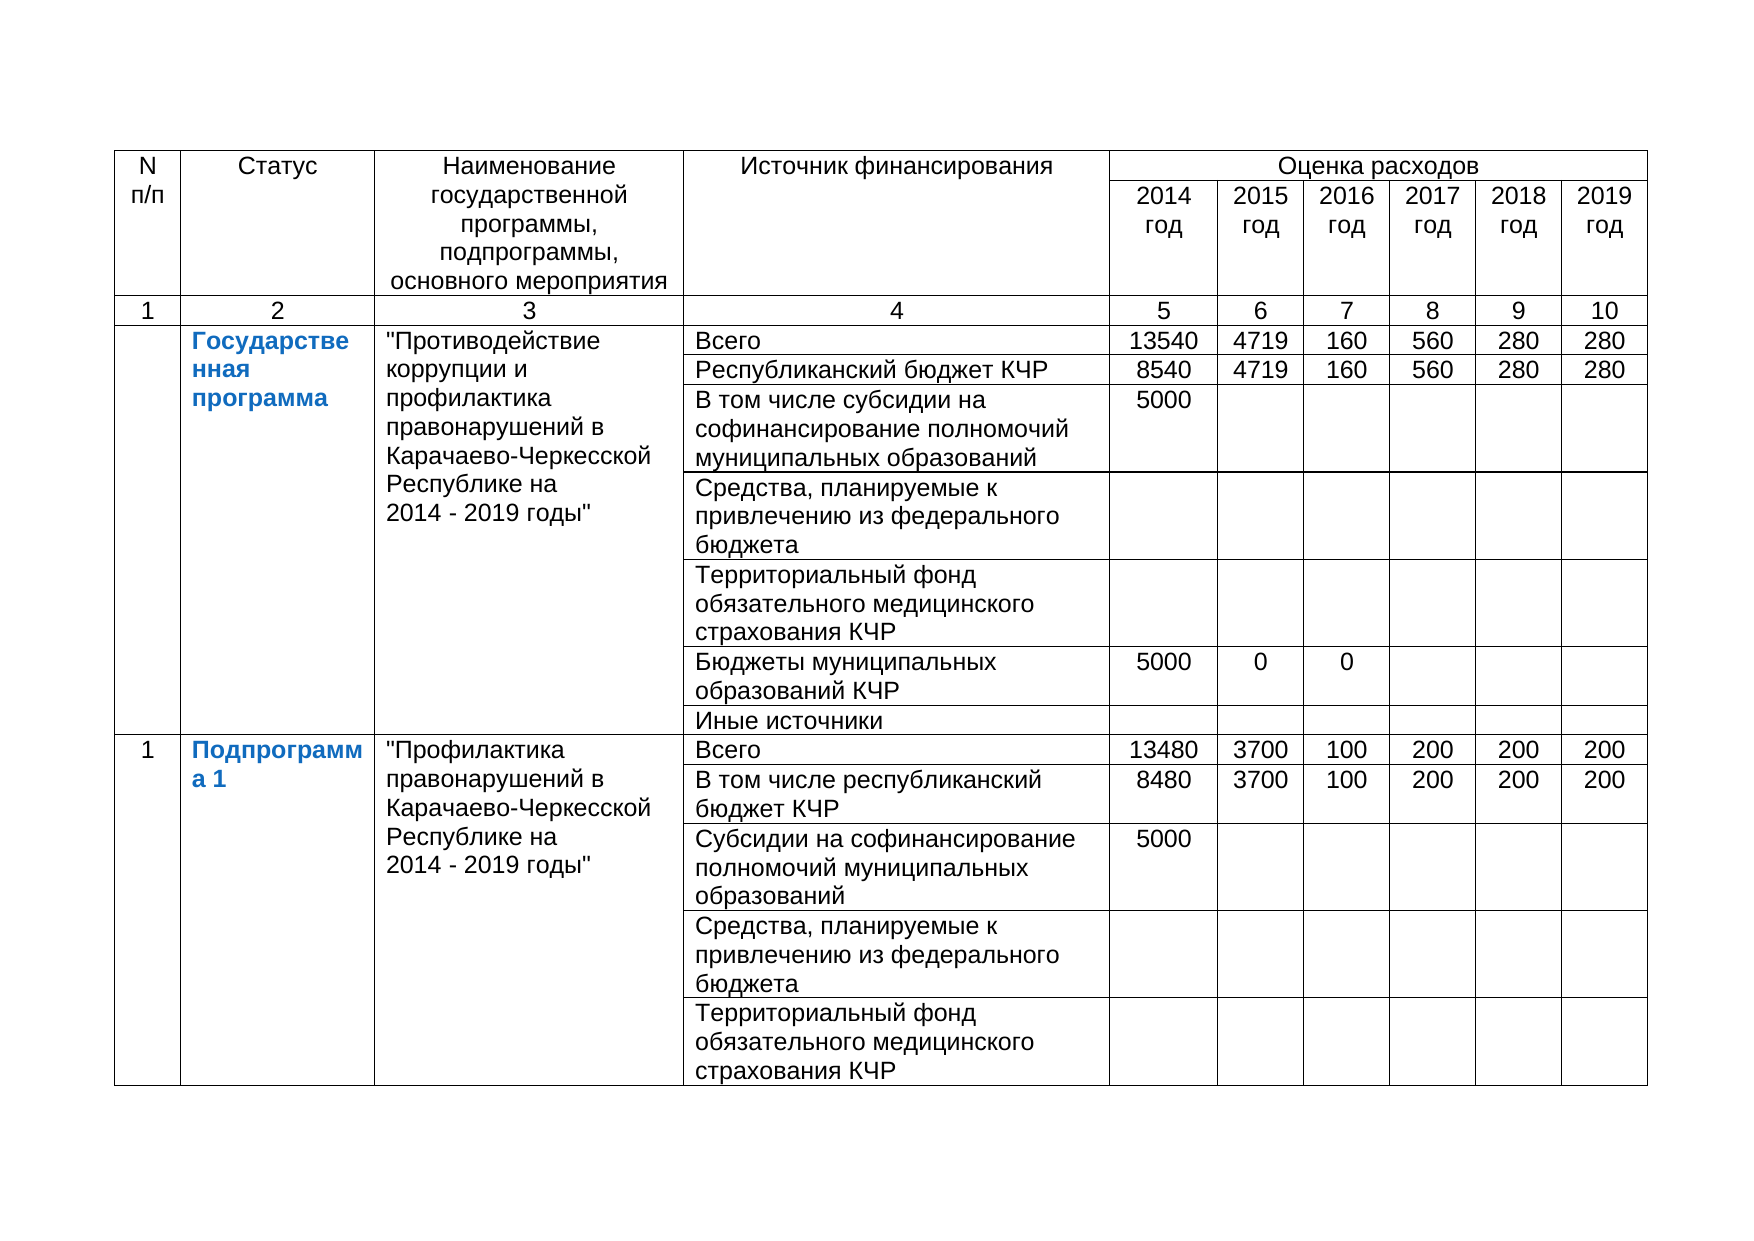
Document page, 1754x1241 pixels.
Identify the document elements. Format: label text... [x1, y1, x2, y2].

table_cell 160 [1304, 355, 1389, 384]
table_cell 0 [1304, 647, 1389, 704]
table_cell 160 [1304, 326, 1389, 354]
table_cell Государственная программа [181, 326, 374, 734]
table_cell [1218, 385, 1303, 471]
table_cell [1218, 473, 1303, 559]
table_cell 6 [1218, 296, 1303, 324]
table_cell 2015 год [1218, 181, 1303, 295]
table_cell "Противодействие коррупции и профилактика правонарушений в Карачаево-Черкесской Республике на 2014 - 2019 годы" [375, 326, 683, 734]
table_cell [1476, 473, 1561, 559]
table_cell 9 [1476, 296, 1561, 324]
table_cell [1562, 647, 1647, 704]
table_cell 4719 [1218, 326, 1303, 354]
table_cell Подпрограмма 1 [181, 735, 374, 1084]
table_header Источник финансирования [684, 151, 1109, 295]
table_cell [1218, 911, 1303, 997]
table_header Оценка расходов [1110, 151, 1647, 180]
table_cell 200 [1390, 735, 1475, 764]
table_cell 8 [1390, 296, 1475, 324]
table_cell [1390, 911, 1475, 997]
table_cell 8540 [1110, 355, 1217, 384]
table_cell 1 [115, 296, 180, 324]
table_cell 0 [1218, 647, 1303, 704]
table_cell 5 [1110, 296, 1217, 324]
table_cell 3700 [1218, 735, 1303, 764]
table_cell 200 [1476, 765, 1561, 823]
table_cell Территориальный фонд обязательного медицинского страхования КЧР [684, 998, 1109, 1084]
table_header Наименование государственной программы, подпрограммы, основного мероприятия [375, 151, 683, 295]
table_cell 4719 [1218, 355, 1303, 384]
table_cell 4 [684, 296, 1109, 324]
table_cell [1110, 473, 1217, 559]
table_cell Территориальный фонд обязательного медицинского страхования КЧР [684, 560, 1109, 646]
table_cell [1476, 560, 1561, 646]
table_cell 10 [1562, 296, 1647, 324]
table_cell 200 [1562, 735, 1647, 764]
table_cell [1390, 647, 1475, 704]
table_cell [1304, 706, 1389, 734]
table_cell Всего [684, 326, 1109, 354]
table_cell 2016 год [1304, 181, 1389, 295]
table_cell [1304, 998, 1389, 1084]
table_cell 200 [1390, 765, 1475, 823]
table_cell [1218, 706, 1303, 734]
table_cell [1390, 560, 1475, 646]
table_cell [1390, 473, 1475, 559]
table_cell 560 [1390, 355, 1475, 384]
table_cell 2019 год [1562, 181, 1647, 295]
table_cell [115, 326, 180, 734]
table_cell [1562, 824, 1647, 910]
table_cell 2018 год [1476, 181, 1561, 295]
table_cell [1390, 706, 1475, 734]
table_cell [1476, 647, 1561, 704]
table_header N п/п [115, 151, 180, 295]
table_cell 280 [1562, 355, 1647, 384]
table_cell 280 [1476, 326, 1561, 354]
table_cell "Профилактика правонарушений в Карачаево-Черкесской Республике на 2014 - 2019 годы" [375, 735, 683, 1084]
table_cell 13480 [1110, 735, 1217, 764]
table_cell 2017 год [1390, 181, 1475, 295]
table_cell [1110, 911, 1217, 997]
table_cell В том числе республиканский бюджет КЧР [684, 765, 1109, 823]
table_cell Всего [684, 735, 1109, 764]
table_cell [1476, 824, 1561, 910]
table_cell 2014 год [1110, 181, 1217, 295]
table_cell [1304, 473, 1389, 559]
table_cell [1390, 824, 1475, 910]
table_cell [1304, 824, 1389, 910]
table_cell [1218, 998, 1303, 1084]
table_cell 2 [181, 296, 374, 324]
table_cell [1476, 911, 1561, 997]
table_cell 3700 [1218, 765, 1303, 823]
table_cell 8480 [1110, 765, 1217, 823]
table_cell [1562, 385, 1647, 471]
table_cell [1304, 560, 1389, 646]
table_cell [1390, 385, 1475, 471]
table_cell 1 [115, 735, 180, 1084]
table_cell [1562, 911, 1647, 997]
table_cell 5000 [1110, 824, 1217, 910]
table_cell [1218, 560, 1303, 646]
table_cell Средства, планируемые к привлечению из федерального бюджета [684, 473, 1109, 559]
table_cell 200 [1562, 765, 1647, 823]
table_cell [1390, 998, 1475, 1084]
table_cell [1110, 706, 1217, 734]
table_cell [684, 911, 1109, 997]
table_cell 5000 [1110, 385, 1217, 471]
table_cell 200 [1476, 735, 1561, 764]
table_cell [1110, 560, 1217, 646]
table_cell Субсидии на софинансирование полномочий муниципальных образований [684, 824, 1109, 910]
table_cell 3 [375, 296, 683, 324]
table_cell Иные источники [684, 706, 1109, 734]
table_cell [1562, 998, 1647, 1084]
table_cell [1562, 473, 1647, 559]
table_cell [1562, 706, 1647, 734]
table_cell [1304, 911, 1389, 997]
table_cell 560 [1390, 326, 1475, 354]
table_cell [1476, 998, 1561, 1084]
table_cell [1476, 385, 1561, 471]
table_cell Бюджеты муниципальных образований КЧР [684, 647, 1109, 704]
table_cell 280 [1476, 355, 1561, 384]
table_cell 7 [1304, 296, 1389, 324]
table_cell [1476, 706, 1561, 734]
table_header Статус [181, 151, 374, 295]
table_cell [1110, 998, 1217, 1084]
table_cell 100 [1304, 765, 1389, 823]
table_cell [1218, 824, 1303, 910]
table_cell [1304, 385, 1389, 471]
table_cell [1562, 560, 1647, 646]
table_cell 5000 [1110, 647, 1217, 704]
table_cell 100 [1304, 735, 1389, 764]
table_cell В том числе субсидии на софинансирование полномочий муниципальных образований [684, 385, 1109, 471]
table_cell Республиканский бюджет КЧР [684, 355, 1109, 384]
table_cell 280 [1562, 326, 1647, 354]
table_cell 13540 [1110, 326, 1217, 354]
